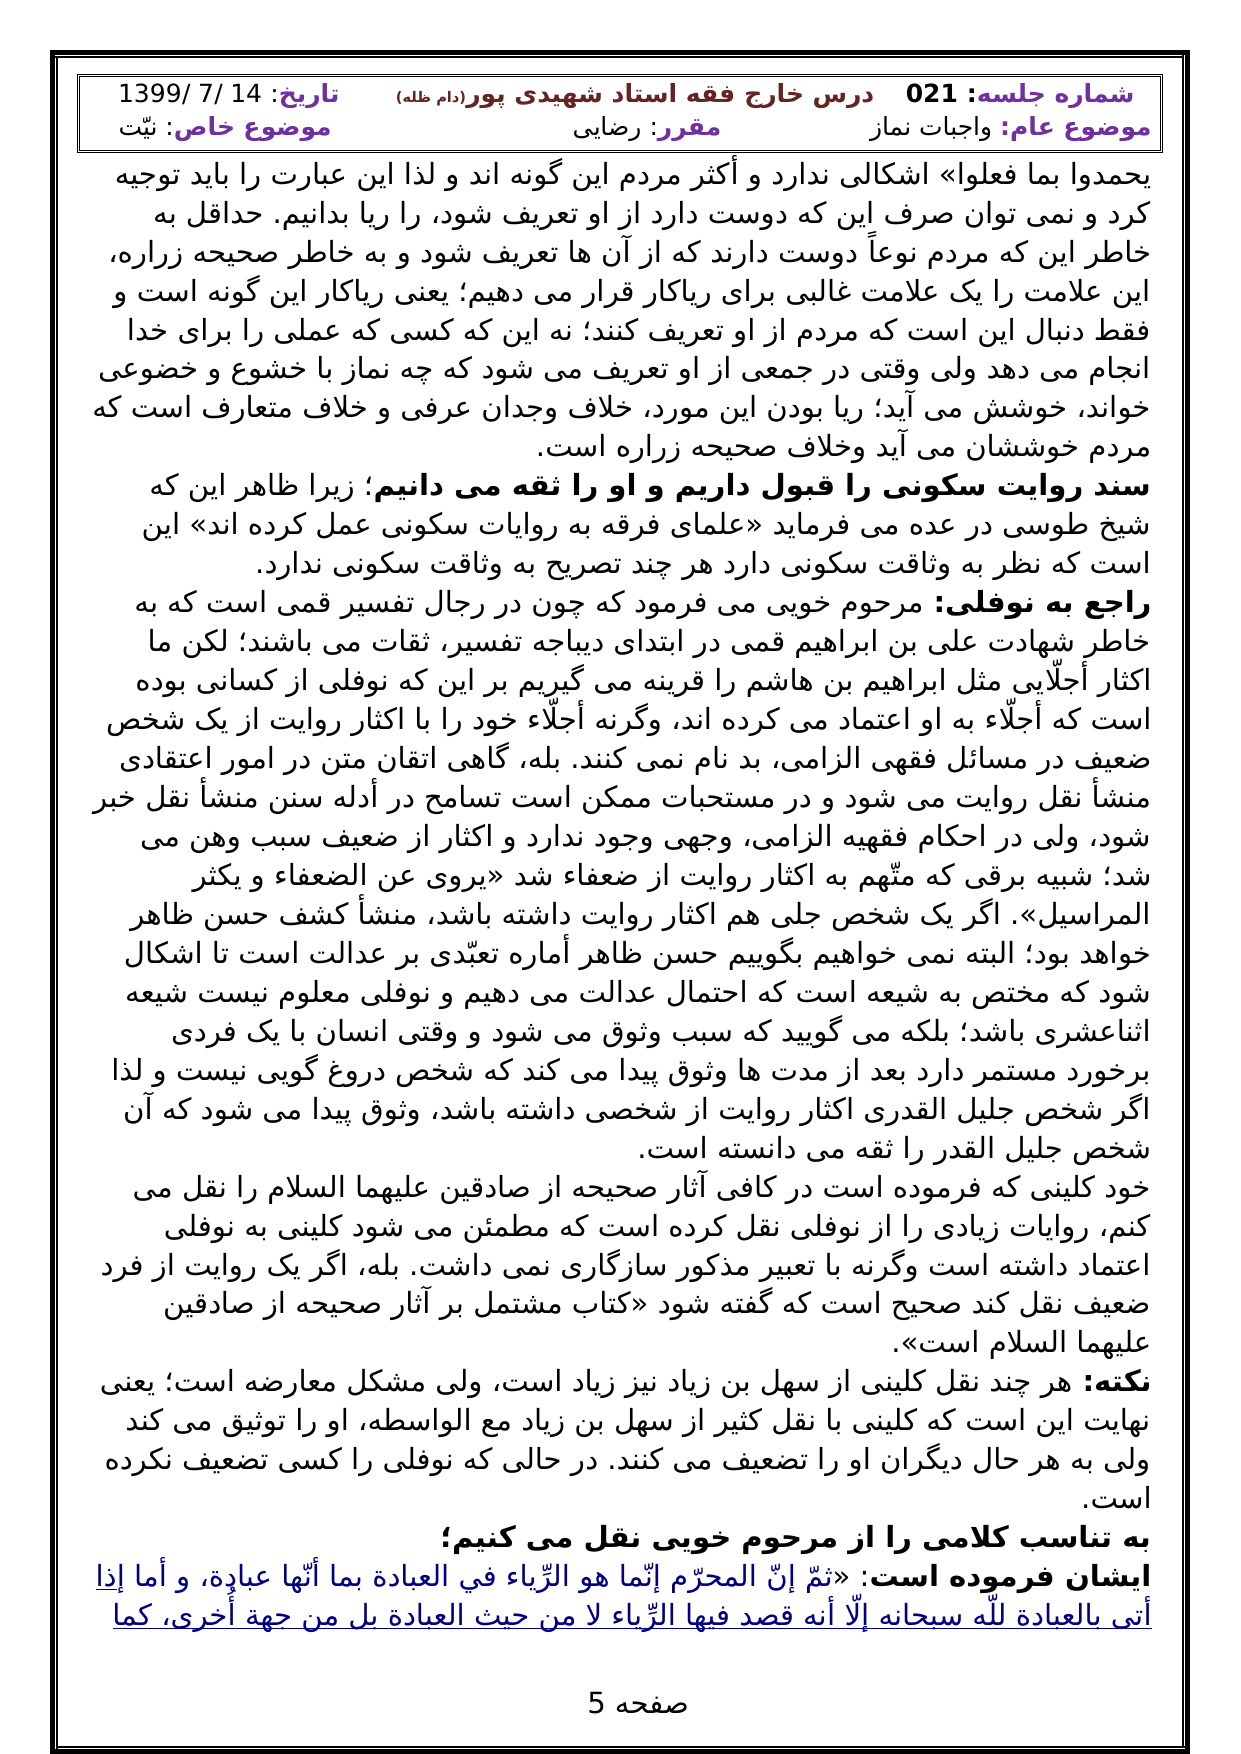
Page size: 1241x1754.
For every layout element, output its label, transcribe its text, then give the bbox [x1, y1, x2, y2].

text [89, 157, 1152, 464]
text نکته: هر چند نقل کلینی از سهل بن زیاد نیز زیاد است، ولی مشکل معارضه است؛ یعنی نهایت این است که کلینی با نقل کثیر از سهل بن زیاد مع الواسطه، او را توثیق می کند ولی به هر حال دیگران او را تضعیف می کنند. در حالی که نوفلی را کسی تضعیف نکرده است. [89, 1365, 1152, 1516]
text به تناسب کلامی را از مرحوم خویی نقل می کنیم؛ [89, 1521, 1152, 1554]
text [89, 1559, 1152, 1632]
text سند روایت سکونی را قبول داریم و او را ثقه می دانیم؛ زیرا ظاهر این که شیخ طوسی در عده می فرماید «علمای فرقه به روایات سکونی عمل کرده اند» این است که نظر به وثاقت سکونی دارد هر چند تصریح به وثاقت سکونی ندارد. [89, 469, 1152, 581]
text راجع به نوفلی: مرحوم خویی می فرمود که چون در رجال تفسیر قمی است که به خاطر شهادت علی بن ابراهیم قمی در ابتدای دیباجه تفسیر، ثقات می باشند؛ لکن ما اکثار أجلّایی مثل ابراهیم بن هاشم را قرینه می گیریم بر این که نوفلی از کسانی بوده است که أجلّاء به او اعتماد می کرده اند، وگرنه أجلّاء خود را با اکثار روایت از یک شخص ضعیف در مسائل فقهی الزامی، بد نام نمی کنند. بله، گاهی اتقان متن در امور اعتقادی منشأ نقل روایت می شود و در مستحبات ممکن است تسامح در أدله سنن منشأ نقل خبر شود، ولی در احکام فقهیه الزامی، وجهی وجود ندارد و اکثار از ضعیف سبب وهن می شد؛ شبیه برقی که متّهم به اکثار روایت از ضعفاء شد «یروی عن الضعفاء و یکثر المراسیل». اگر یک شخص جلی هم اکثار روایت داشته باشد، منشأ کشف حسن ظاهر خواهد بود؛ البته نمی خواهیم بگوییم حسن ظاهر أماره تعبّدی بر عدالت است تا اشکال شود که مختص به شیعه است که احتمال عدالت می دهیم و نوفلی معلوم نیست شیعه اثناعشری باشد؛ بلکه می گویید که سبب وثوق می شود و وقتی انسان با یک فردی برخورد مستمر دارد بعد از مدت ها وثوق پیدا می کند که شخص دروغ گویی نیست و لذا اگر شخص جلیل القدری اکثار روایت از شخصی داشته باشد، وثوق پیدا می شود که آن شخص جلیل القدر را ثقه می دانسته است. [89, 586, 1152, 1165]
text خود کلینی که فرموده است در کافی آثار صحیحه از صادقین علیهما السلام را نقل می کنم، روایات زیادی را از نوفلی نقل کرده است که مطمئن می شود کلینی به نوفلی اعتماد داشته است وگرنه با تعبیر مذکور سازگاری نمی داشت. بله، اگر یک روایت از فرد ضعیف نقل کند صحیح است که گفته شود «کتاب مشتمل بر آثار صحیحه از صادقین علیهما السلام است». [89, 1170, 1152, 1360]
